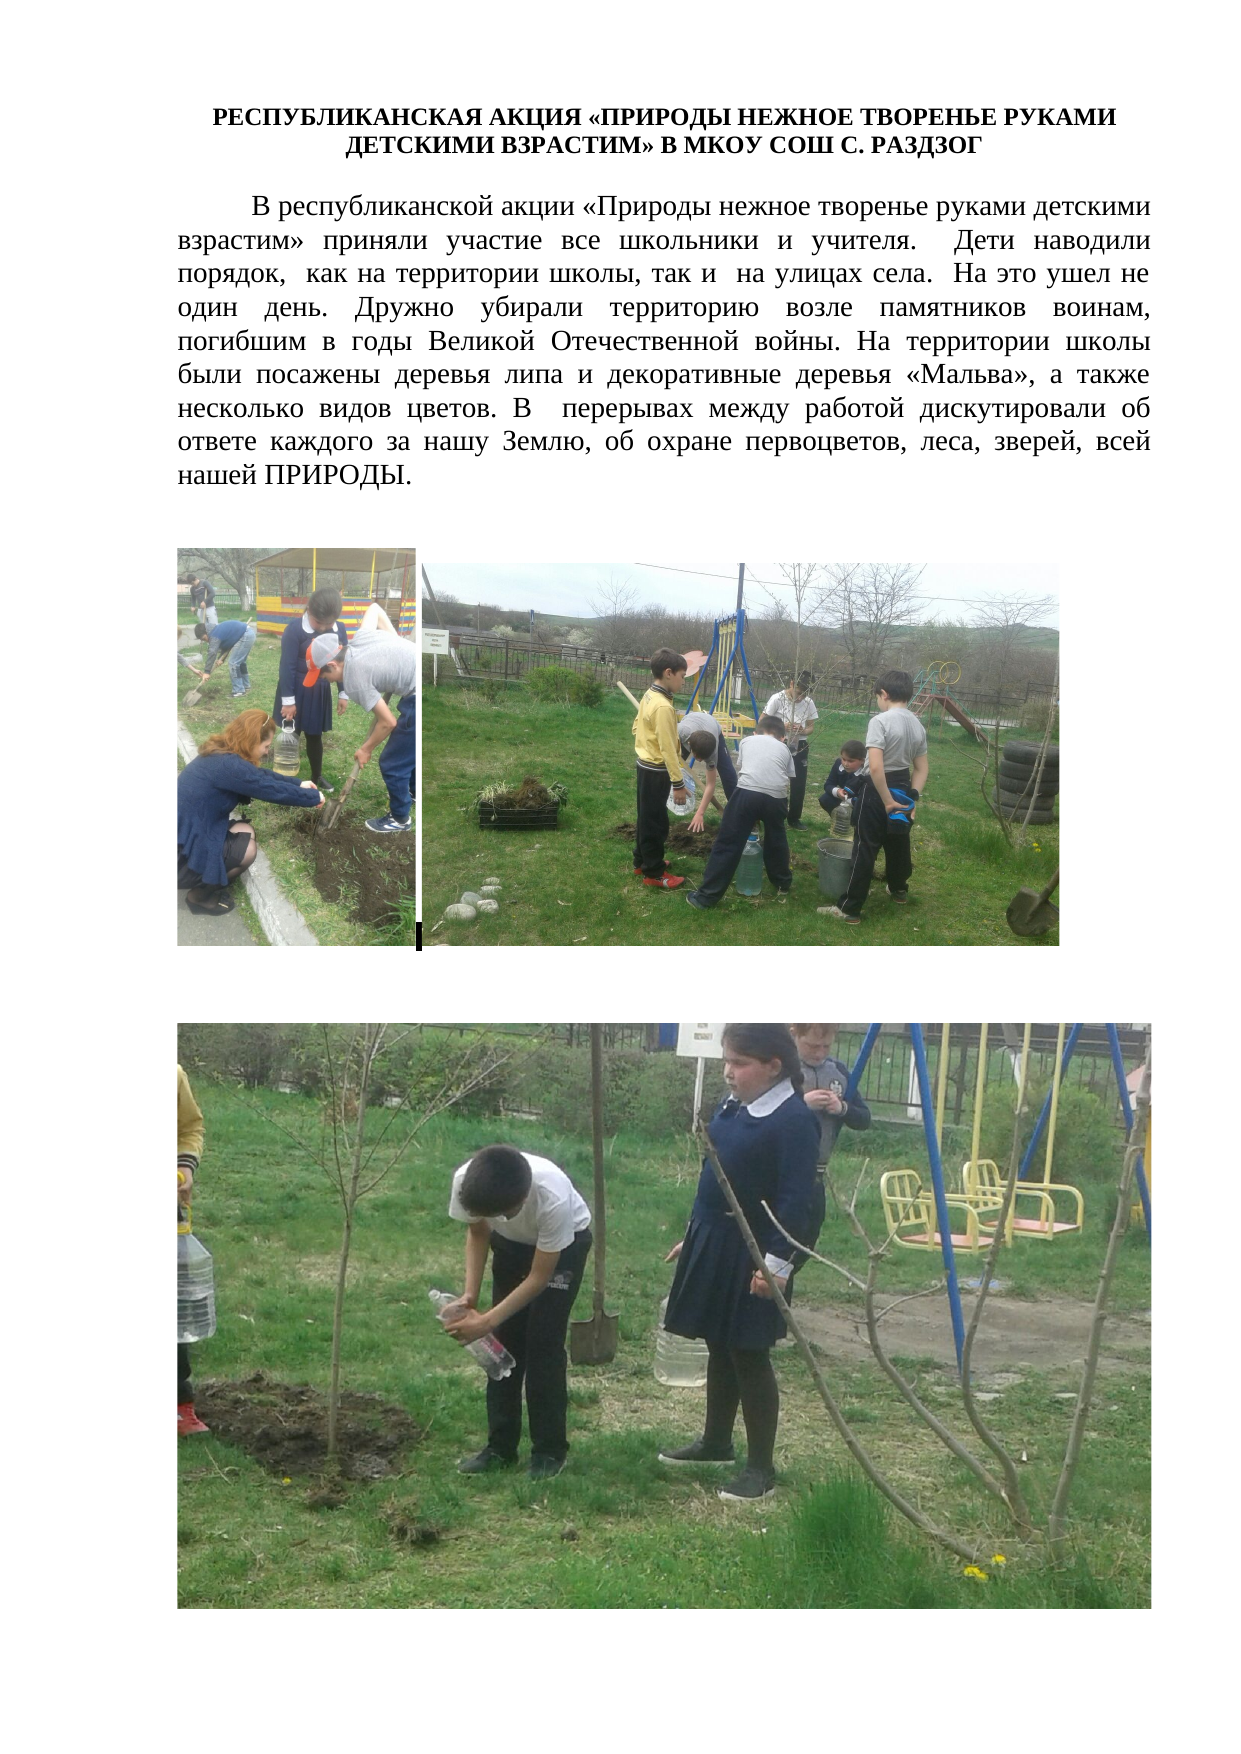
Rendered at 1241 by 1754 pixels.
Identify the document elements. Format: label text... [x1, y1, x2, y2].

picture [177, 548, 416, 946]
picture [177, 1023, 1152, 1609]
text В республиканской акции «Природы нежное творенье руками детскими взрастим» приняли участие все школьники и учителя. Дети наводили порядок, как на территории школы, так и на улицах села. На это ушел не один день. Дружно убирали территорию возле памятников воинам, погибшим в годы Великой Отечественной войны. На территории школы были посажены деревья липа и декоративные деревья «Мальва», а также несколько видов цветов. В перерывах между работой дискутировали об ответе каждого за нашу Землю, об охране первоцветов, леса, зверей, всей нашей ПРИРОДЫ. [177, 188, 1152, 490]
picture [421, 563, 1060, 946]
text РЕСПУБЛИКАНСКАЯ АКЦИЯ «ПРИРОДЫ НЕЖНОЕ ТВОРЕНЬЕ РУКАМИ ДЕТСКИМИ ВЗРАСТИМ» В МКОУ СОШ С. РАЗДЗОГ [177, 102, 1152, 159]
